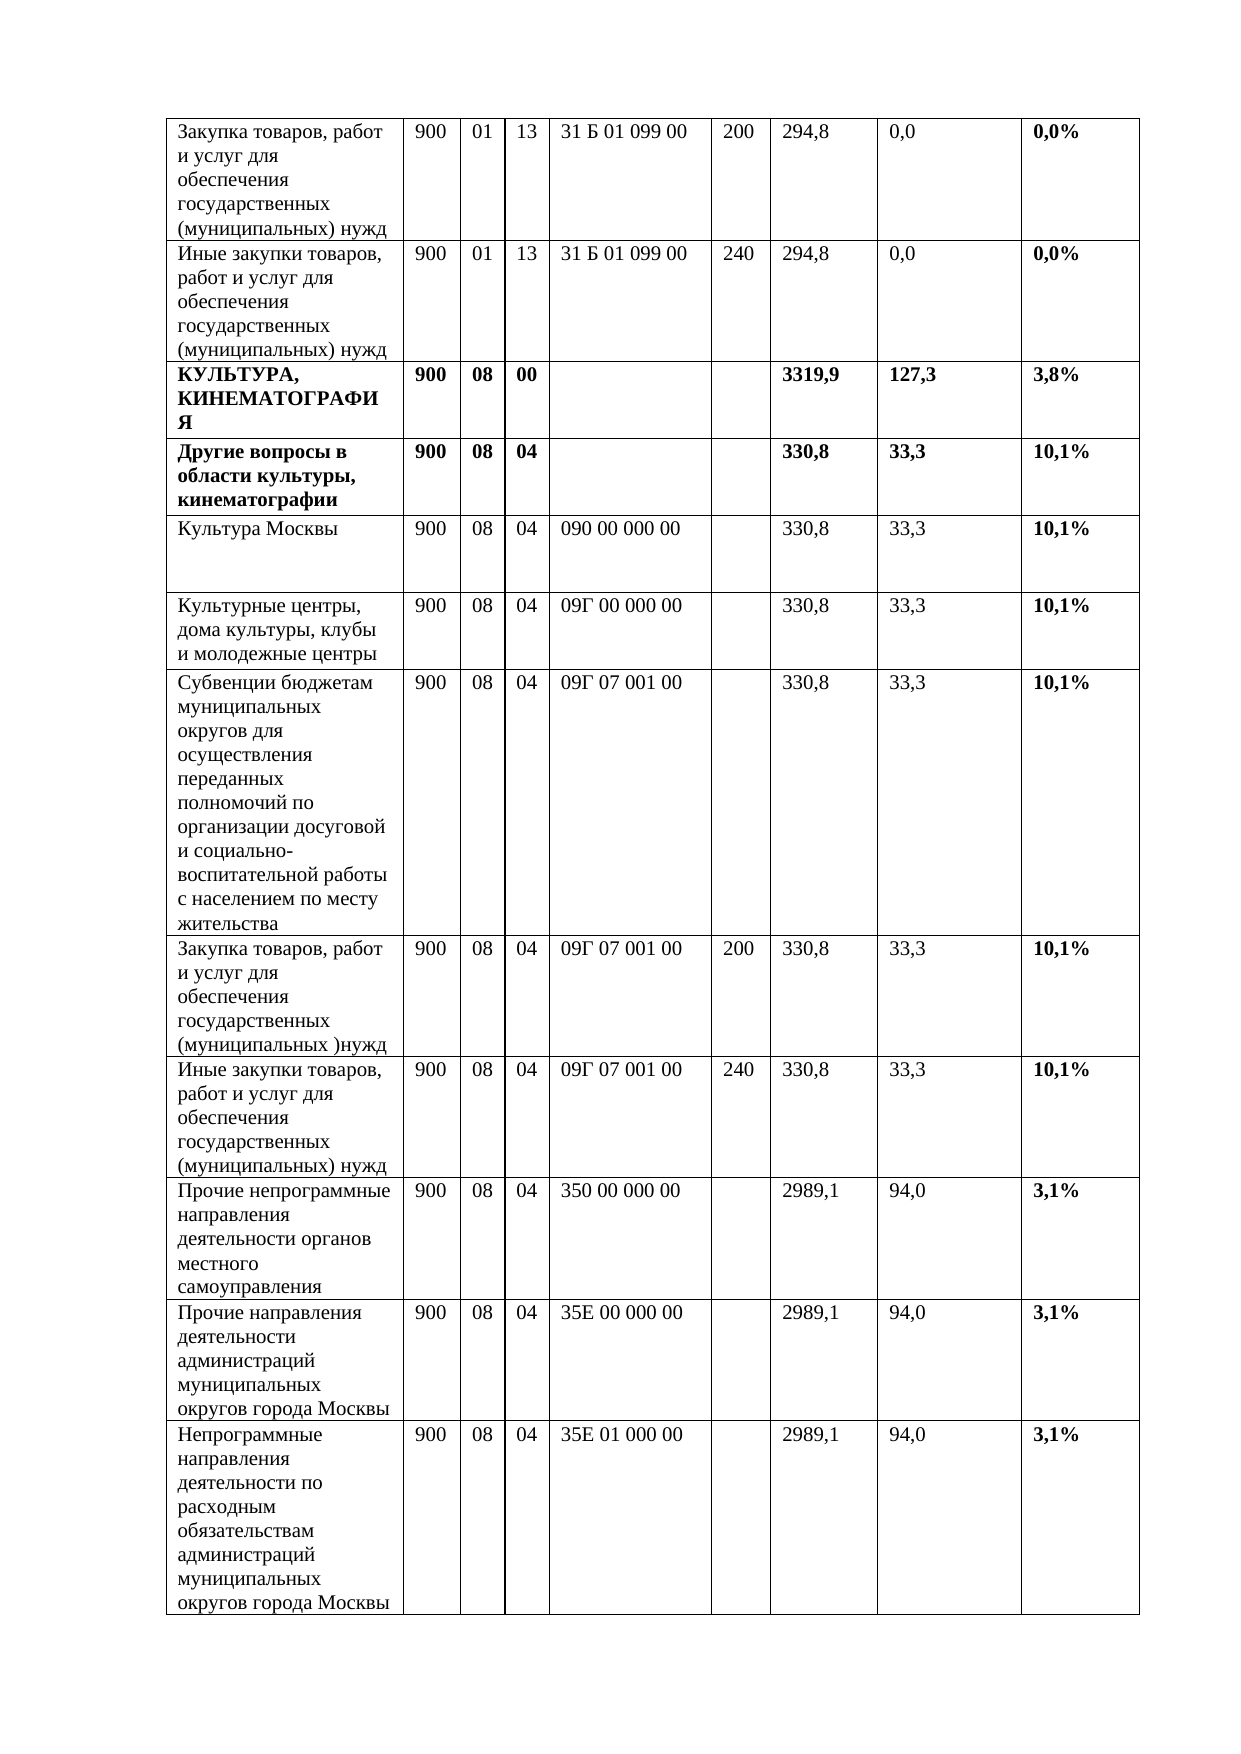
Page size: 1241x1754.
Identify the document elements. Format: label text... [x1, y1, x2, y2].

table_cell 294,8 [771, 241, 877, 361]
table_cell 350 00 000 00 [550, 1178, 711, 1298]
table_cell 0,0% [1022, 119, 1139, 239]
table_cell 294,8 [771, 119, 877, 239]
table_cell 08 [461, 1421, 504, 1614]
table_cell 08 [461, 1300, 504, 1420]
table_cell 94,0 [878, 1421, 1021, 1614]
table_cell 10,1% [1022, 936, 1139, 1056]
table_cell [712, 670, 770, 934]
table_cell 10,1% [1022, 593, 1139, 669]
table_cell 08 [461, 593, 504, 669]
table_cell 900 [404, 362, 460, 438]
table_cell 330,8 [771, 670, 877, 934]
table_cell 04 [506, 936, 549, 1056]
table_cell Культурные центры, дома культуры, клубы и молодежные центры [167, 593, 403, 669]
table_cell 330,8 [771, 516, 877, 592]
table_cell 04 [506, 516, 549, 592]
table_cell 08 [461, 670, 504, 934]
table_cell 900 [404, 1178, 460, 1298]
table_cell 01 [461, 241, 504, 361]
table_cell 08 [461, 1057, 504, 1177]
table_cell 01 [461, 119, 504, 239]
table_cell 0,0 [878, 241, 1021, 361]
table_cell 04 [506, 1057, 549, 1177]
table_cell 330,8 [771, 936, 877, 1056]
table_cell 94,0 [878, 1300, 1021, 1420]
table_cell 900 [404, 670, 460, 934]
table_cell 35Е 00 000 00 [550, 1300, 711, 1420]
table_cell 10,1% [1022, 1057, 1139, 1177]
table_cell Прочие направления деятельности администраций муниципальных округов города Москвы [167, 1300, 403, 1420]
table_cell 3319,9 [771, 362, 877, 438]
table_cell Закупка товаров, работ и услуг для обеспечения государственных (муниципальных) нужд [167, 119, 403, 239]
table_cell 900 [404, 119, 460, 239]
table_cell 900 [404, 241, 460, 361]
table_cell 330,8 [771, 593, 877, 669]
table_cell Культура Москвы [167, 516, 403, 592]
table_cell 240 [712, 1057, 770, 1177]
table_cell 10,1% [1022, 516, 1139, 592]
table_cell 04 [506, 1421, 549, 1614]
table_cell 33,3 [878, 516, 1021, 592]
table_cell 900 [404, 593, 460, 669]
table_cell 3,1% [1022, 1300, 1139, 1420]
table_cell [712, 362, 770, 438]
table_cell 04 [506, 1300, 549, 1420]
table_cell 0,0% [1022, 241, 1139, 361]
table_cell 09Г 07 001 00 [550, 1057, 711, 1177]
table_cell 900 [404, 1057, 460, 1177]
table_cell 2989,1 [771, 1421, 877, 1614]
table_cell 33,3 [878, 936, 1021, 1056]
table_cell 2989,1 [771, 1300, 877, 1420]
table_cell 35Е 01 000 00 [550, 1421, 711, 1614]
table_cell 900 [404, 936, 460, 1056]
table_cell 900 [404, 1300, 460, 1420]
table_cell 200 [712, 936, 770, 1056]
table_cell 33,3 [878, 439, 1021, 515]
table_cell 04 [506, 1178, 549, 1298]
table_cell Иные закупки товаров, работ и услуг для обеспечения государственных (муниципальных) нужд [167, 241, 403, 361]
table_cell 900 [404, 439, 460, 515]
table_cell 04 [506, 439, 549, 515]
table_cell [550, 362, 711, 438]
table_cell [712, 1421, 770, 1614]
table_cell [712, 439, 770, 515]
table_cell КУЛЬТУРА, КИНЕМАТОГРАФИЯ [167, 362, 403, 438]
table_cell 31 Б 01 099 00 [550, 119, 711, 239]
table_cell 13 [506, 119, 549, 239]
table_cell 3,1% [1022, 1178, 1139, 1298]
table_cell 0,0 [878, 119, 1021, 239]
table_cell 94,0 [878, 1178, 1021, 1298]
table_cell 09Г 00 000 00 [550, 593, 711, 669]
table_cell [550, 439, 711, 515]
table_cell 900 [404, 1421, 460, 1614]
table_cell 090 00 000 00 [550, 516, 711, 592]
table_cell 13 [506, 241, 549, 361]
table_cell 240 [712, 241, 770, 361]
table_cell 08 [461, 516, 504, 592]
table_cell 08 [461, 1178, 504, 1298]
table_cell 33,3 [878, 670, 1021, 934]
table_cell 127,3 [878, 362, 1021, 438]
table_cell 09Г 07 001 00 [550, 936, 711, 1056]
table_cell 08 [461, 439, 504, 515]
table_cell 3,8% [1022, 362, 1139, 438]
table_cell Субвенции бюджетам муниципальных округов для осуществления переданных полномочий по организации досуговой и социально-воспитательной работы с населением по месту жительства [167, 670, 403, 934]
table_cell 10,1% [1022, 439, 1139, 515]
table_cell 10,1% [1022, 670, 1139, 934]
table_cell 04 [506, 670, 549, 934]
table_cell 33,3 [878, 593, 1021, 669]
table_cell 00 [506, 362, 549, 438]
table_cell [712, 1178, 770, 1298]
table_cell 33,3 [878, 1057, 1021, 1177]
table_cell 330,8 [771, 439, 877, 515]
table_cell Прочие непрограммные направления деятельности органов местного самоуправления [167, 1178, 403, 1298]
table_cell Другие вопросы в области культуры, кинематографии [167, 439, 403, 515]
table_cell [712, 1300, 770, 1420]
table_cell Непрограммные направления деятельности по расходным обязательствам администраций муниципальных округов города Москвы [167, 1421, 403, 1614]
table_cell [712, 593, 770, 669]
table_cell 08 [461, 936, 504, 1056]
table_cell Закупка товаров, работ и услуг для обеспечения государственных (муниципальных )нужд [167, 936, 403, 1056]
table_cell [712, 516, 770, 592]
table_cell 200 [712, 119, 770, 239]
table_cell Иные закупки товаров, работ и услуг для обеспечения государственных (муниципальных) нужд [167, 1057, 403, 1177]
table_cell 3,1% [1022, 1421, 1139, 1614]
table_cell 2989,1 [771, 1178, 877, 1298]
table_cell 08 [461, 362, 504, 438]
table_cell 900 [404, 516, 460, 592]
table_cell 31 Б 01 099 00 [550, 241, 711, 361]
table_cell 04 [506, 593, 549, 669]
table_cell 09Г 07 001 00 [550, 670, 711, 934]
table_cell 330,8 [771, 1057, 877, 1177]
